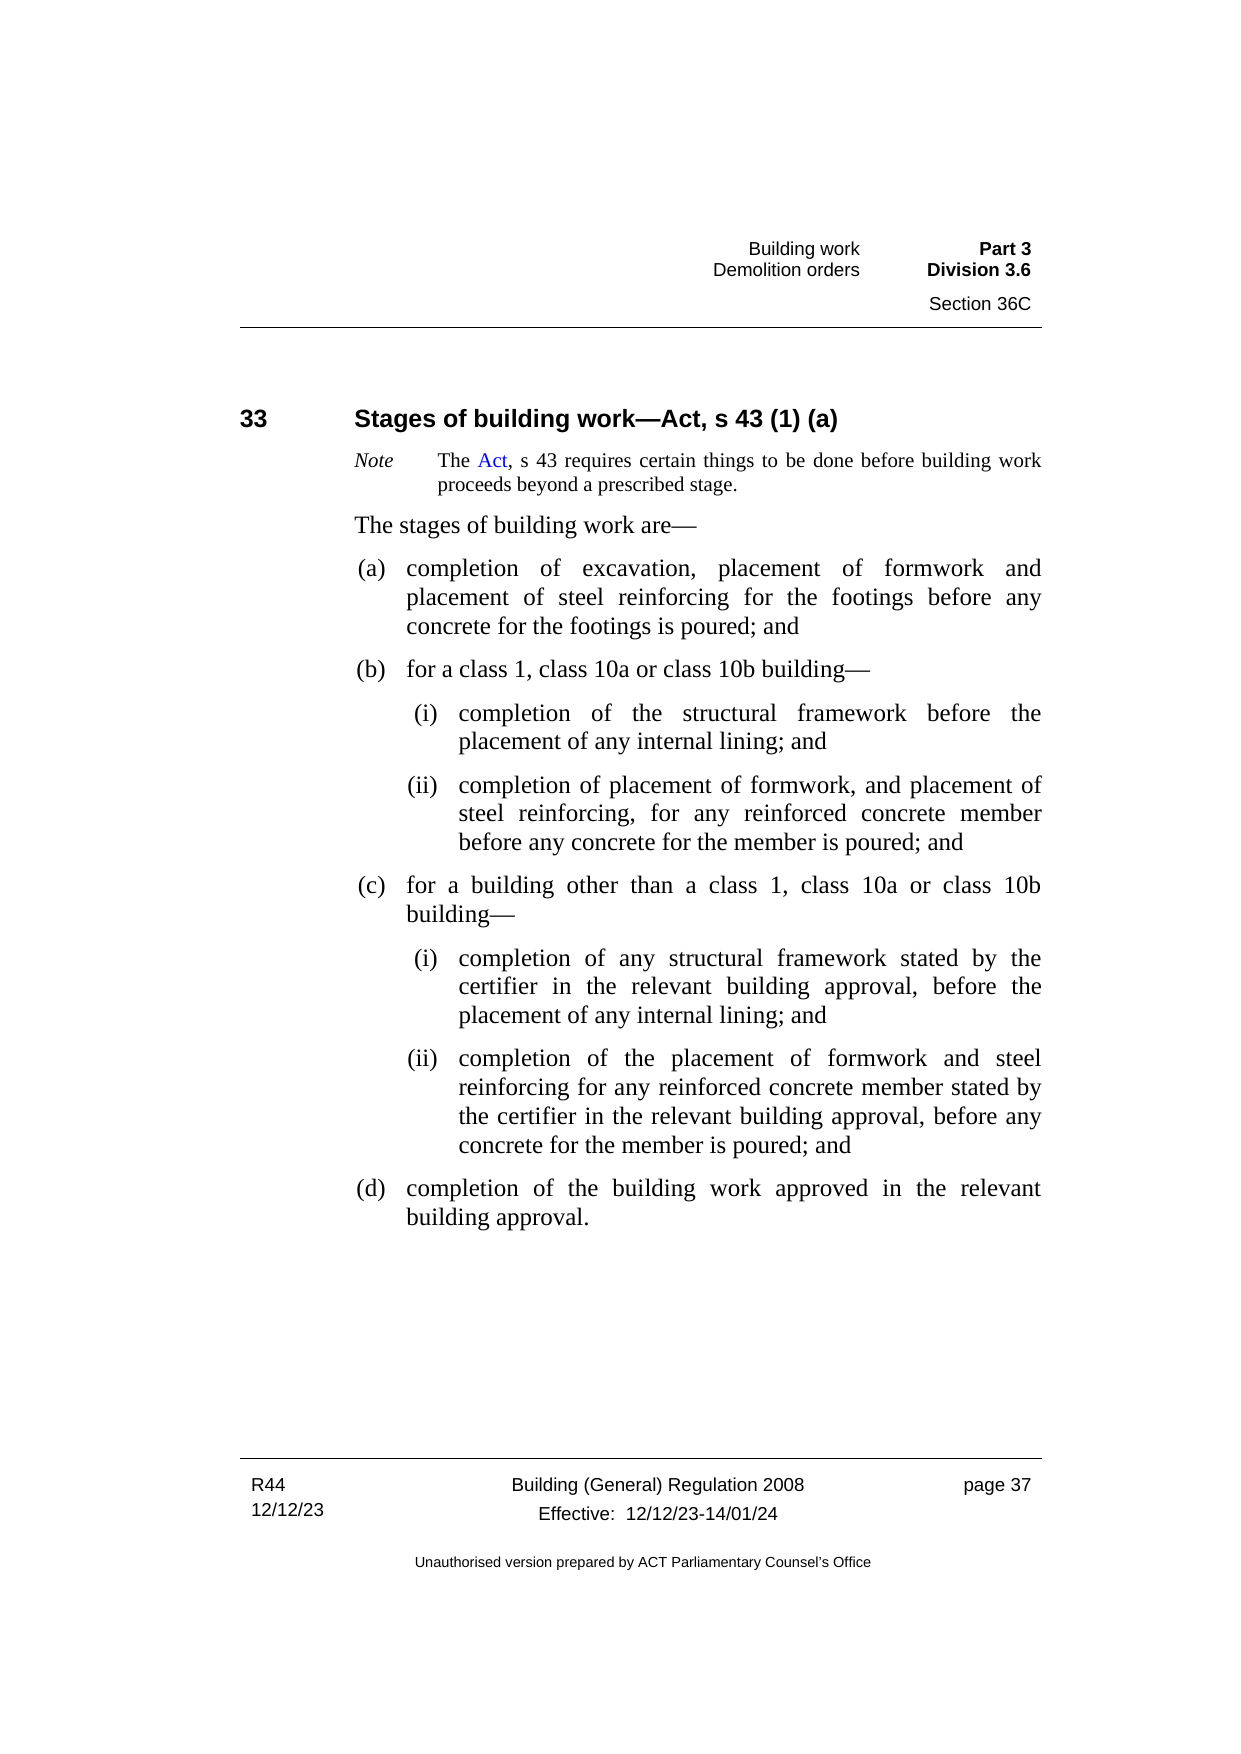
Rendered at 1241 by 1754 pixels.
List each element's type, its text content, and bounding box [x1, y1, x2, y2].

text (a) completion of excavation, placement of formwork and placement of steel reinforcing for the footings before any concrete for the footings is poured; and [239, 553, 1042, 640]
text (i) completion of the structural framework before the placement of any internal lining; and [239, 698, 1042, 755]
text (i) completion of any structural framework stated by the certifier in the relevant building approval, before the placement of any internal lining; and [239, 943, 1042, 1029]
text (b) for a class 1, class 10a or class 10b building— [239, 654, 1042, 683]
text (c) for a building other than a class 1, class 10a or class 10b building— [239, 871, 1042, 928]
text (ii) completion of the placement of formwork and steel reinforcing for any reinforced concrete member stated by the certifier in the relevant building approval, before any concrete for the member is poured; and [239, 1043, 1042, 1158]
text (ii) completion of placement of formwork, and placement of steel reinforcing, for any reinforced concrete member before any concrete for the member is poured; and [239, 770, 1042, 856]
text 33 Stages of building work—Act, s 43 (1) (a) [239, 404, 1042, 433]
text The stages of building work are— [354, 510, 1042, 539]
text Note The Act, s 43 requires certain things to be done before building work proceeds beyond a prescribed stage. [354, 447, 1042, 496]
text (d) completion of the building work approved in the relevant building approval. [239, 1173, 1042, 1231]
